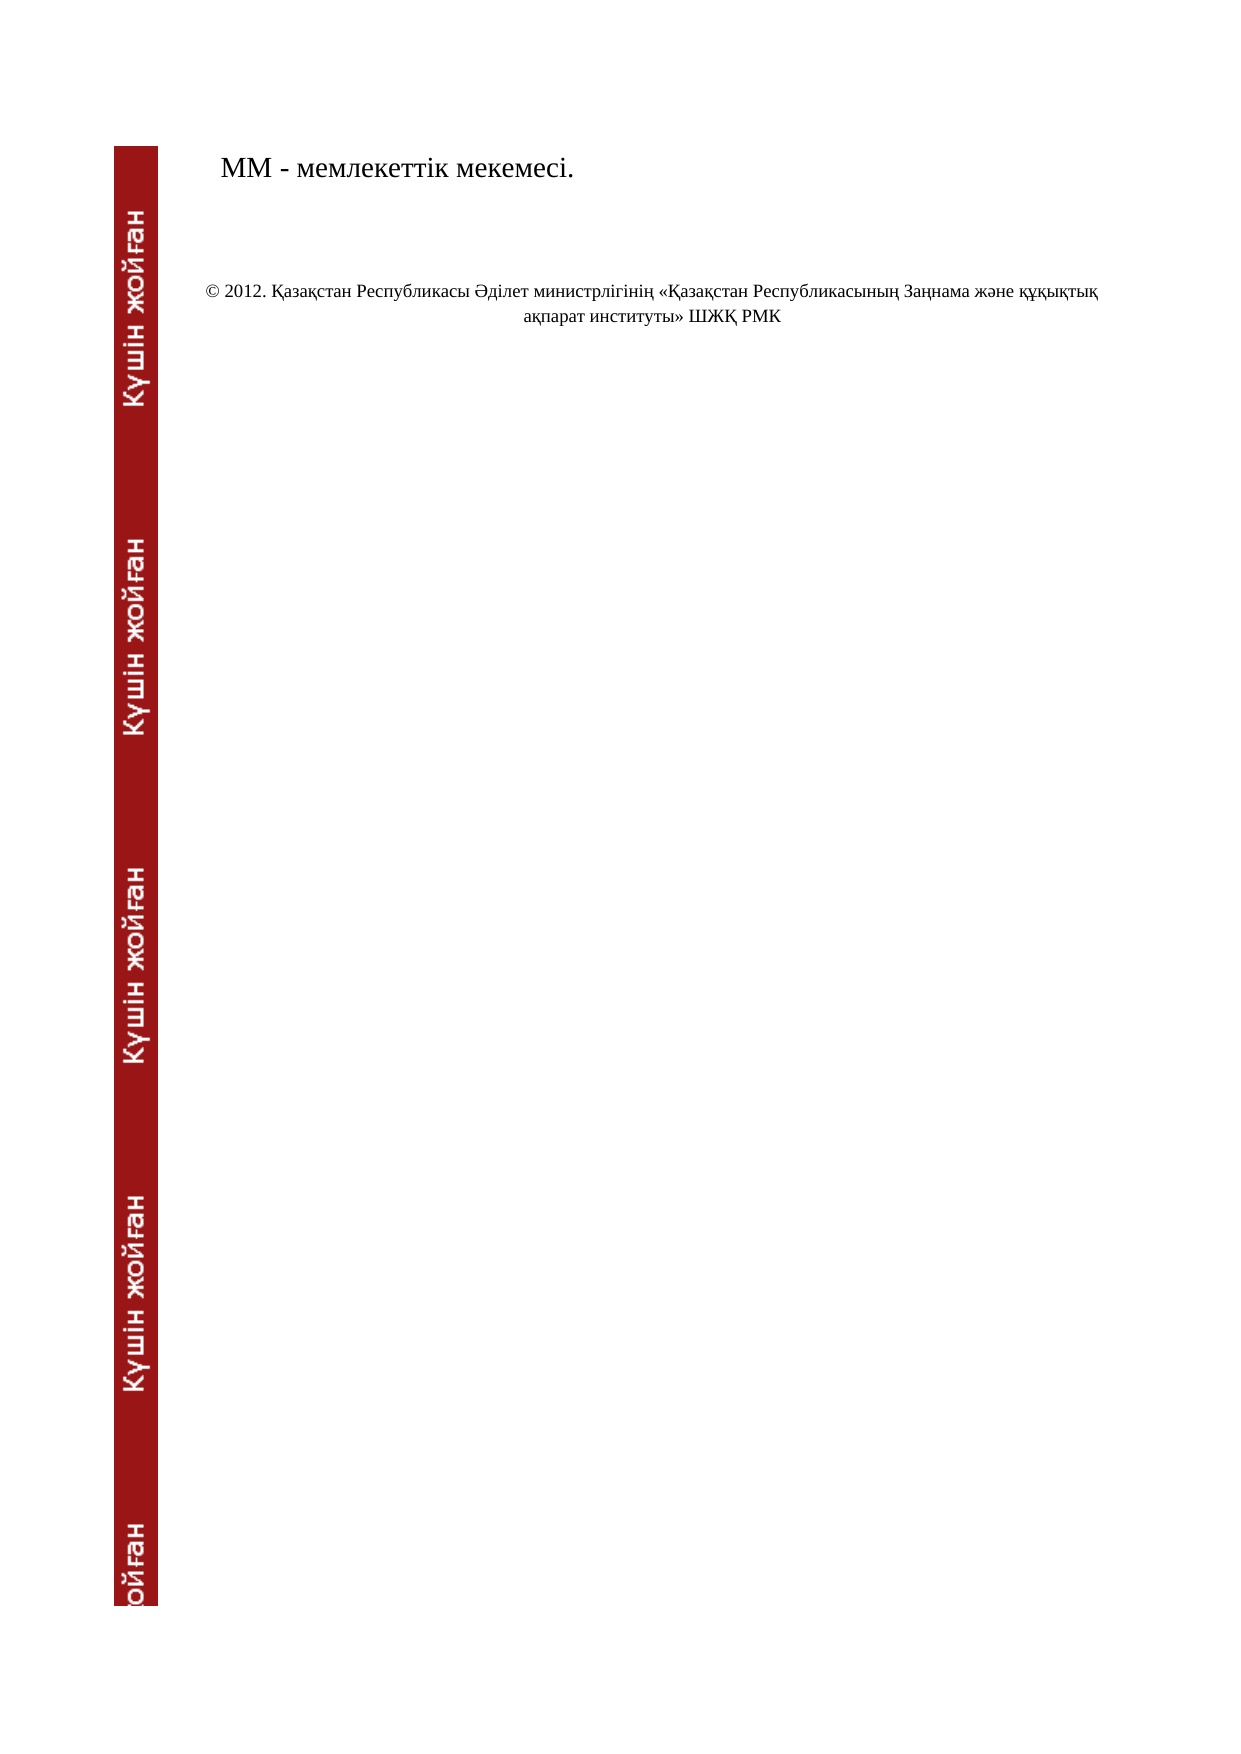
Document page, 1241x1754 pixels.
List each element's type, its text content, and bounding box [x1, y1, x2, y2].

picture [114, 146, 158, 150]
text ММ - мемлекеттік мекемесі. [112, 150, 1128, 183]
picture [114, 183, 158, 280]
picture [114, 327, 158, 1606]
text © 2012. Қазақстан Республикасы Әділет министрлігінің «Қазақстан Республикасының Заңнама және құқықтық ақпарат институты» ШЖҚ РМК [112, 280, 1128, 327]
